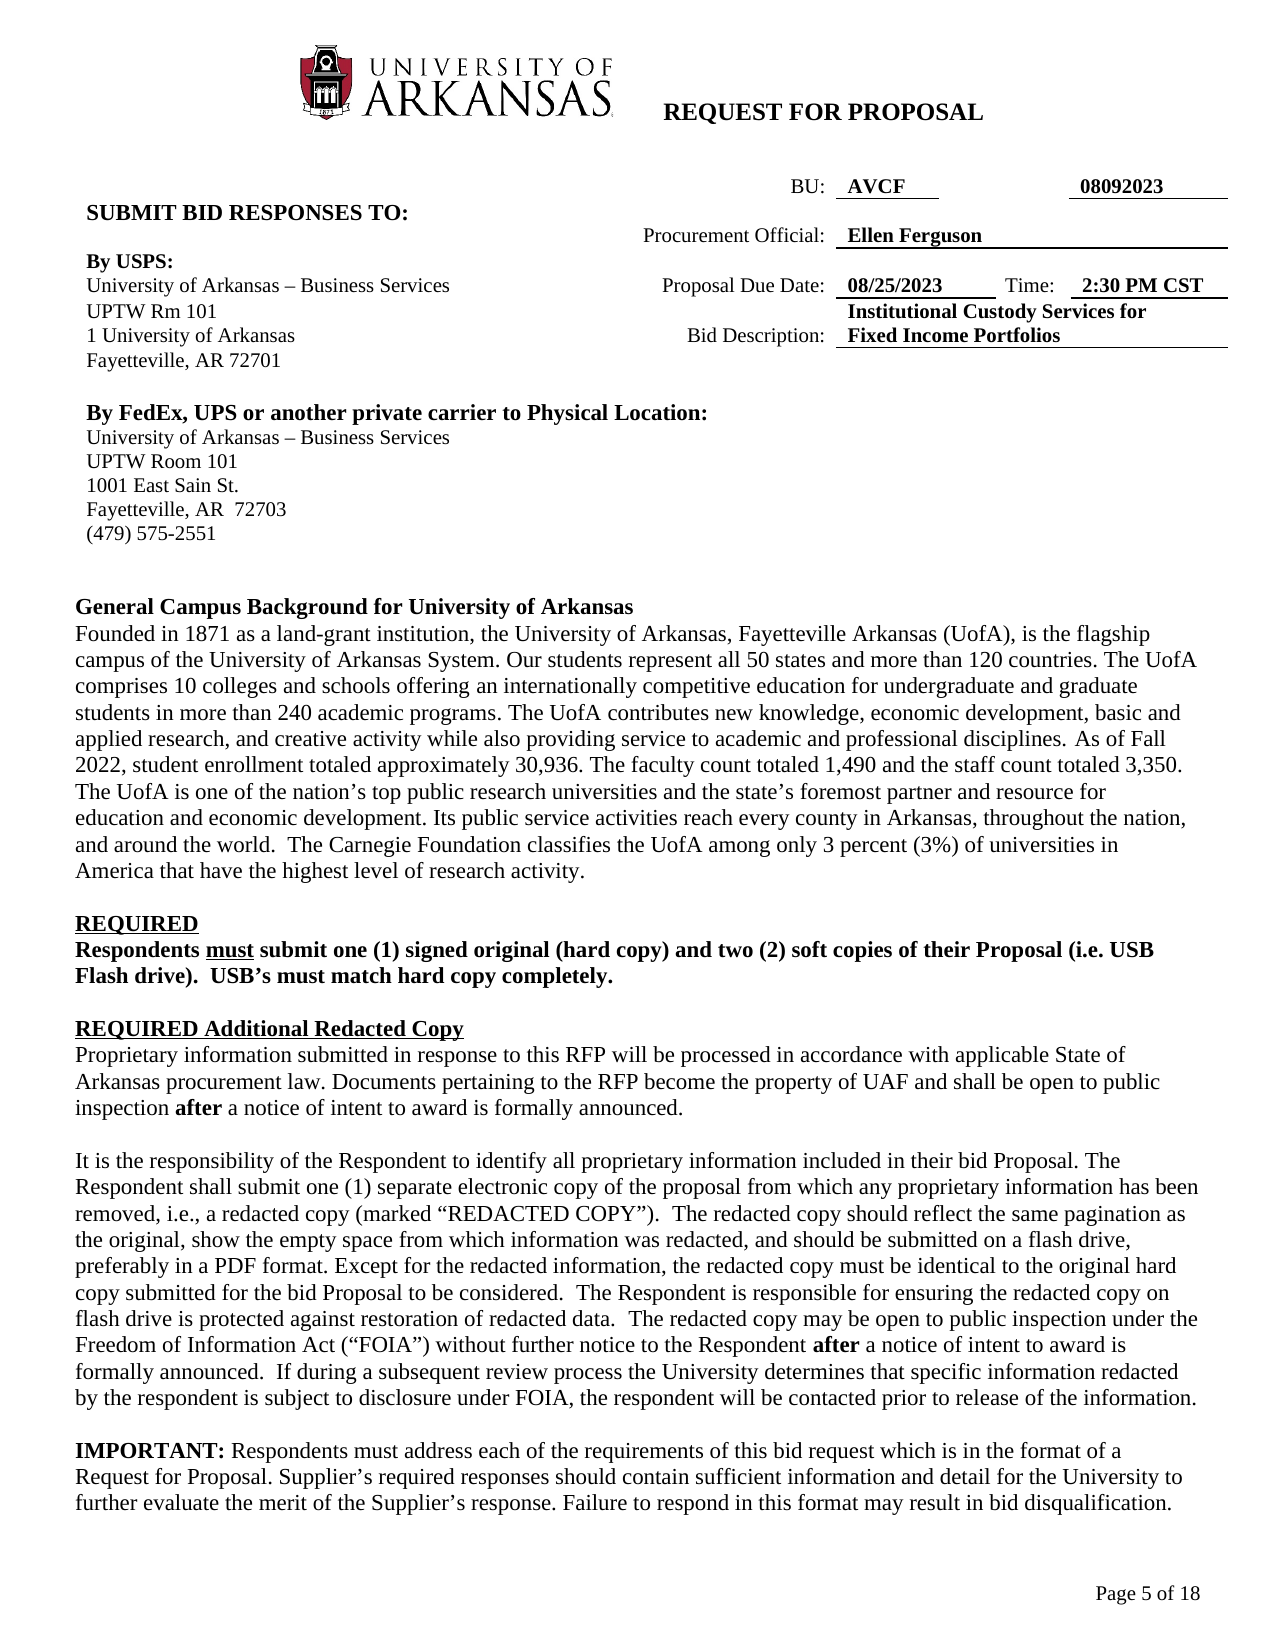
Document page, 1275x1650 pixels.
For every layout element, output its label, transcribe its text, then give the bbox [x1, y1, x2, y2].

text Proprietary information submitted in response to this RFP will be processed in accordance with applicable State of Arkansas procurement law. Documents pertaining to the RFP become the property of UAF and shall be open to public inspection after a notice of intent to award is formally announced. [75, 1041, 1200, 1121]
text It is the responsibility of the Respondent to identify all proprietary information included in their bid Proposal. The Respondent shall submit one (1) separate electronic copy of the proposal from which any proprietary information has been removed, i.e., a redacted copy (marked “REDACTED COPY”). The redacted copy should reflect the same pagination as the original, show the empty space from which information was redacted, and should be submitted on a flash drive, preferably in a PDF format. Except for the redacted information, the redacted copy must be identical to the original hard copy submitted for the bid Proposal to be considered. The Respondent is responsible for ensuring the redacted copy on flash drive is protected against restoration of redacted data. The redacted copy may be open to public inspection under the Freedom of Information Act (“FOIA”) without further notice to the Respondent after a notice of intent to award is formally announced. If during a subsequent review process the University determines that specific information redacted by the respondent is subject to disclosure under FOIA, the respondent will be contacted prior to release of the information. [75, 1147, 1200, 1410]
text Respondents must submit one (1) signed original (hard copy) and two (2) soft copies of their Proposal (i.e. USB Flash drive). USB’s must match hard copy completely. [75, 936, 1200, 989]
text IMPORTANT: Respondents must address each of the requirements of this bid request which is in the format of a Request for Proposal. Supplier’s required responses should contain sufficient information and detail for the University to further evaluate the merit of the Supplier’s response. Failure to respond in this format may result in bid disqualification. [75, 1437, 1200, 1516]
text Founded in 1871 as a land-grant institution, the University of Arkansas, Fayetteville Arkansas (UofA), is the flagship campus of the University of Arkansas System. Our students represent all 50 states and more than 120 countries. The UofA comprises 10 colleges and schools offering an internationally competitive education for undergraduate and graduate students in more than 240 academic programs. The UofA contributes new knowledge, economic development, basic and applied research, and creative activity while also providing service to academic and professional disciplines. As of Fall 2022, student enrollment totaled approximately 30,936. The faculty count totaled 1,490 and the staff count totaled 3,350. The UofA is one of the nation’s top public research universities and the state’s foremost partner and resource for education and economic development. Its public service activities reach every county in Arkansas, throughout the nation, and around the world. The Carnegie Foundation classifies the UofA among only 3 percent (3%) of universities in America that have the highest level of research activity. [75, 620, 1200, 883]
text General Campus Background for University of Arkansas [75, 593, 1200, 620]
picture [300, 45, 614, 120]
text REQUIRED Additional Redacted Copy [75, 1015, 1200, 1041]
text REQUIRED [75, 910, 1200, 936]
